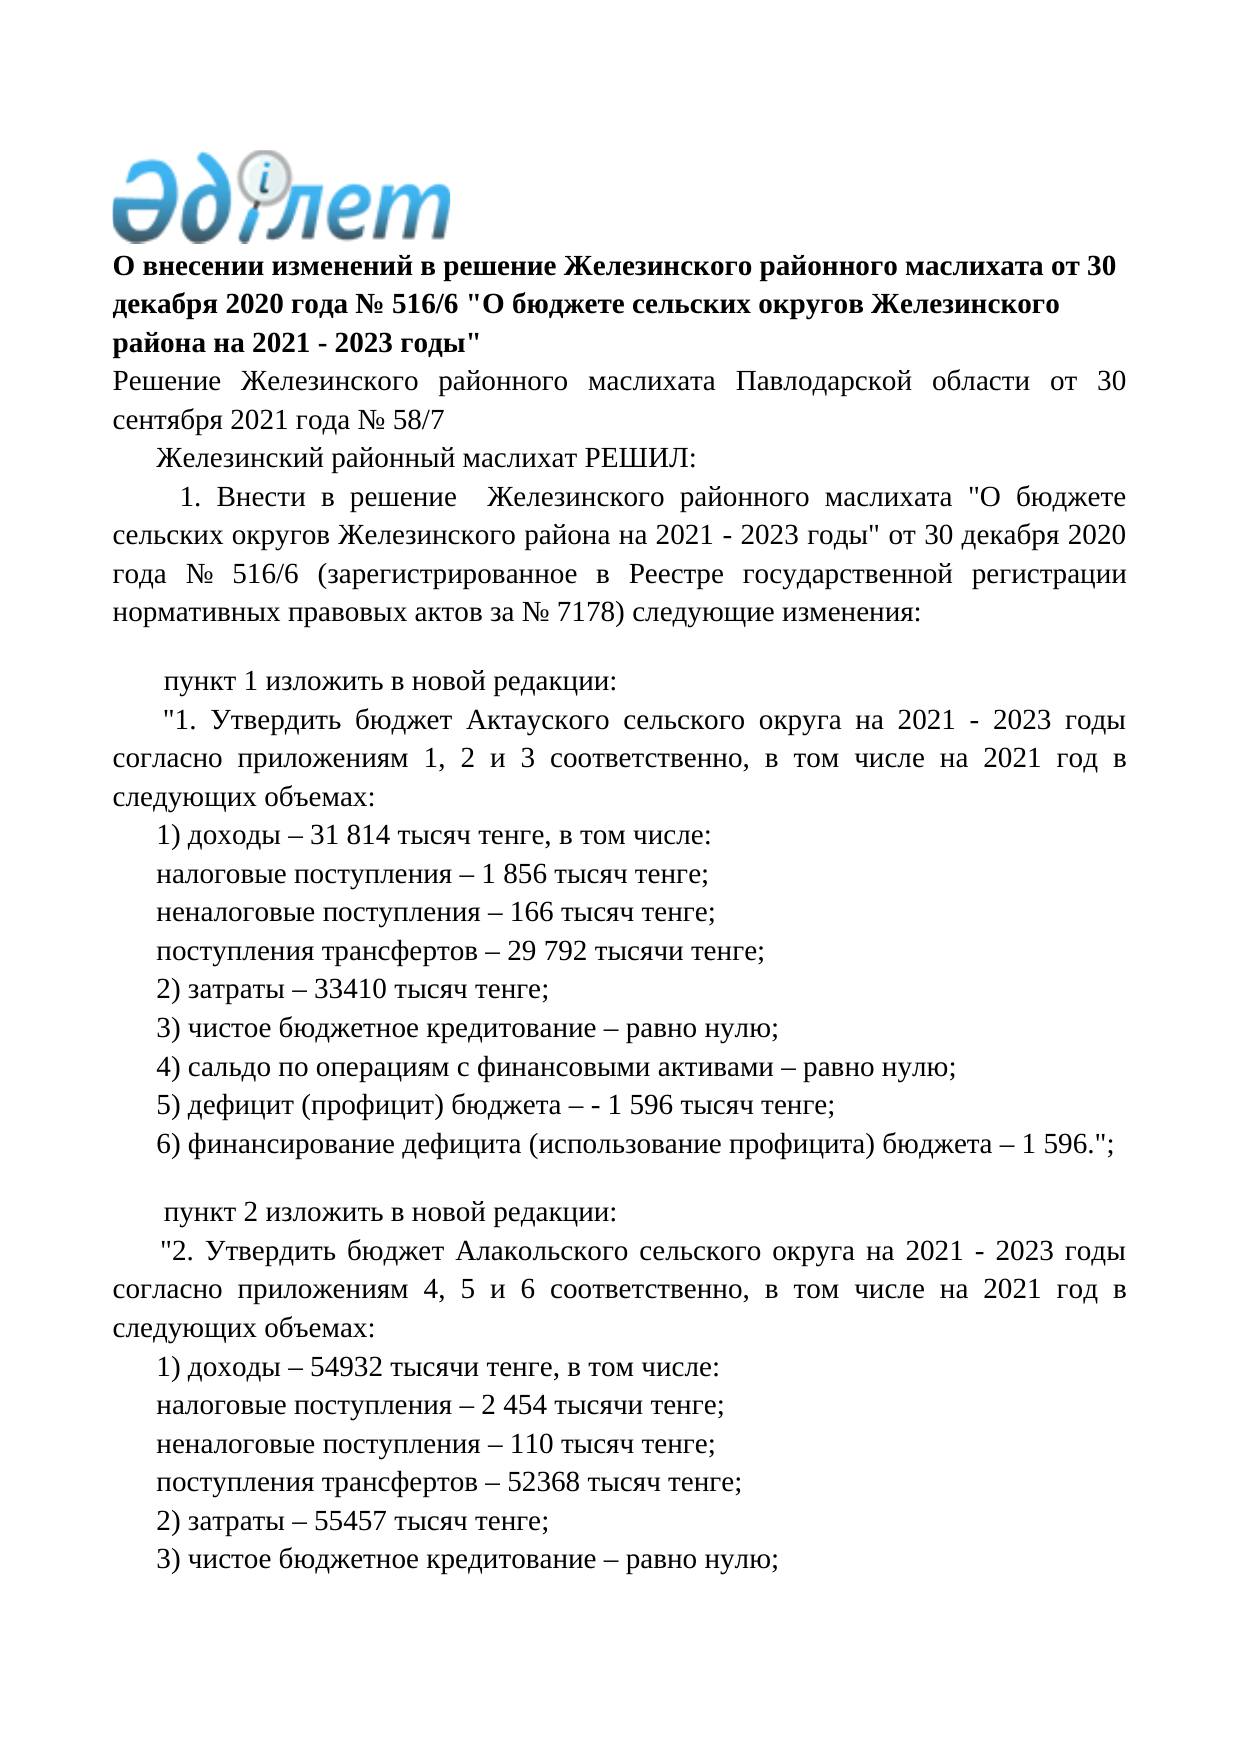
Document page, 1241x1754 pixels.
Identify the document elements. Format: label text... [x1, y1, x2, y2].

text "1. Утвердить бюджет Актауского сельского округа на 2021 - 2023 годы согласно приложениям 1, 2 и 3 соответственно, в том числе на 2021 год в следующих объемах: [112, 702, 1128, 812]
text 1. Внести в решение Железинского районного маслихата "О бюджете сельских округов Железинского района на 2021 - 2023 годы" от 30 декабря 2020 года № 516/6 (зарегистрированное в Реестре государственной регистрации нормативных правовых актов за № 7178) следующие изменения: [112, 479, 1128, 628]
text 2) затраты – 33410 тысяч тенге; [112, 972, 1128, 1005]
picture [112, 150, 451, 244]
text налоговые поступления – 1 856 тысяч тенге; [112, 856, 1128, 889]
text поступления трансфертов – 29 792 тысячи тенге; [112, 933, 1128, 967]
text О внесении изменений в решение Железинского районного маслихата от 30 декабря 2020 года № 516/6 "О бюджете сельских округов Железинского района на 2021 - 2023 годы" [112, 248, 1128, 358]
text неналоговые поступления – 166 тысяч тенге; [112, 894, 1128, 928]
text "2. Утвердить бюджет Алакольского сельского округа на 2021 - 2023 годы согласно приложениям 4, 5 и 6 соответственно, в том числе на 2021 год в следующих объемах: [112, 1233, 1128, 1344]
text 4) сальдо по операциям с финансовыми активами – равно нулю; [112, 1049, 1128, 1082]
text 1) доходы – 31 814 тысяч тенге, в том числе: [112, 817, 1128, 851]
text 6) финансирование дефицита (использование профицита) бюджета – 1 596."; [112, 1126, 1128, 1159]
text поступления трансфертов – 52368 тысяч тенге; [112, 1464, 1128, 1498]
text 2) затраты – 55457 тысяч тенге; [112, 1503, 1128, 1536]
text 1) доходы – 54932 тысячи тенге, в том числе: [112, 1349, 1128, 1382]
text пункт 1 изложить в новой редакции: [112, 663, 1128, 697]
text Решение Железинского районного маслихата Павлодарской области от 30 сентября 2021 года № 58/7 [112, 363, 1128, 435]
text 5) дефицит (профицит) бюджета – - 1 596 тысяч тенге; [112, 1087, 1128, 1121]
text Железинский районный маслихат РЕШИЛ: [112, 440, 1128, 474]
text неналоговые поступления – 110 тысяч тенге; [112, 1426, 1128, 1459]
text налоговые поступления – 2 454 тысячи тенге; [112, 1387, 1128, 1421]
text 3) чистое бюджетное кредитование – равно нулю; [112, 1010, 1128, 1044]
text 3) чистое бюджетное кредитование – равно нулю; [112, 1541, 1128, 1575]
text пункт 2 изложить в новой редакции: [112, 1194, 1128, 1228]
